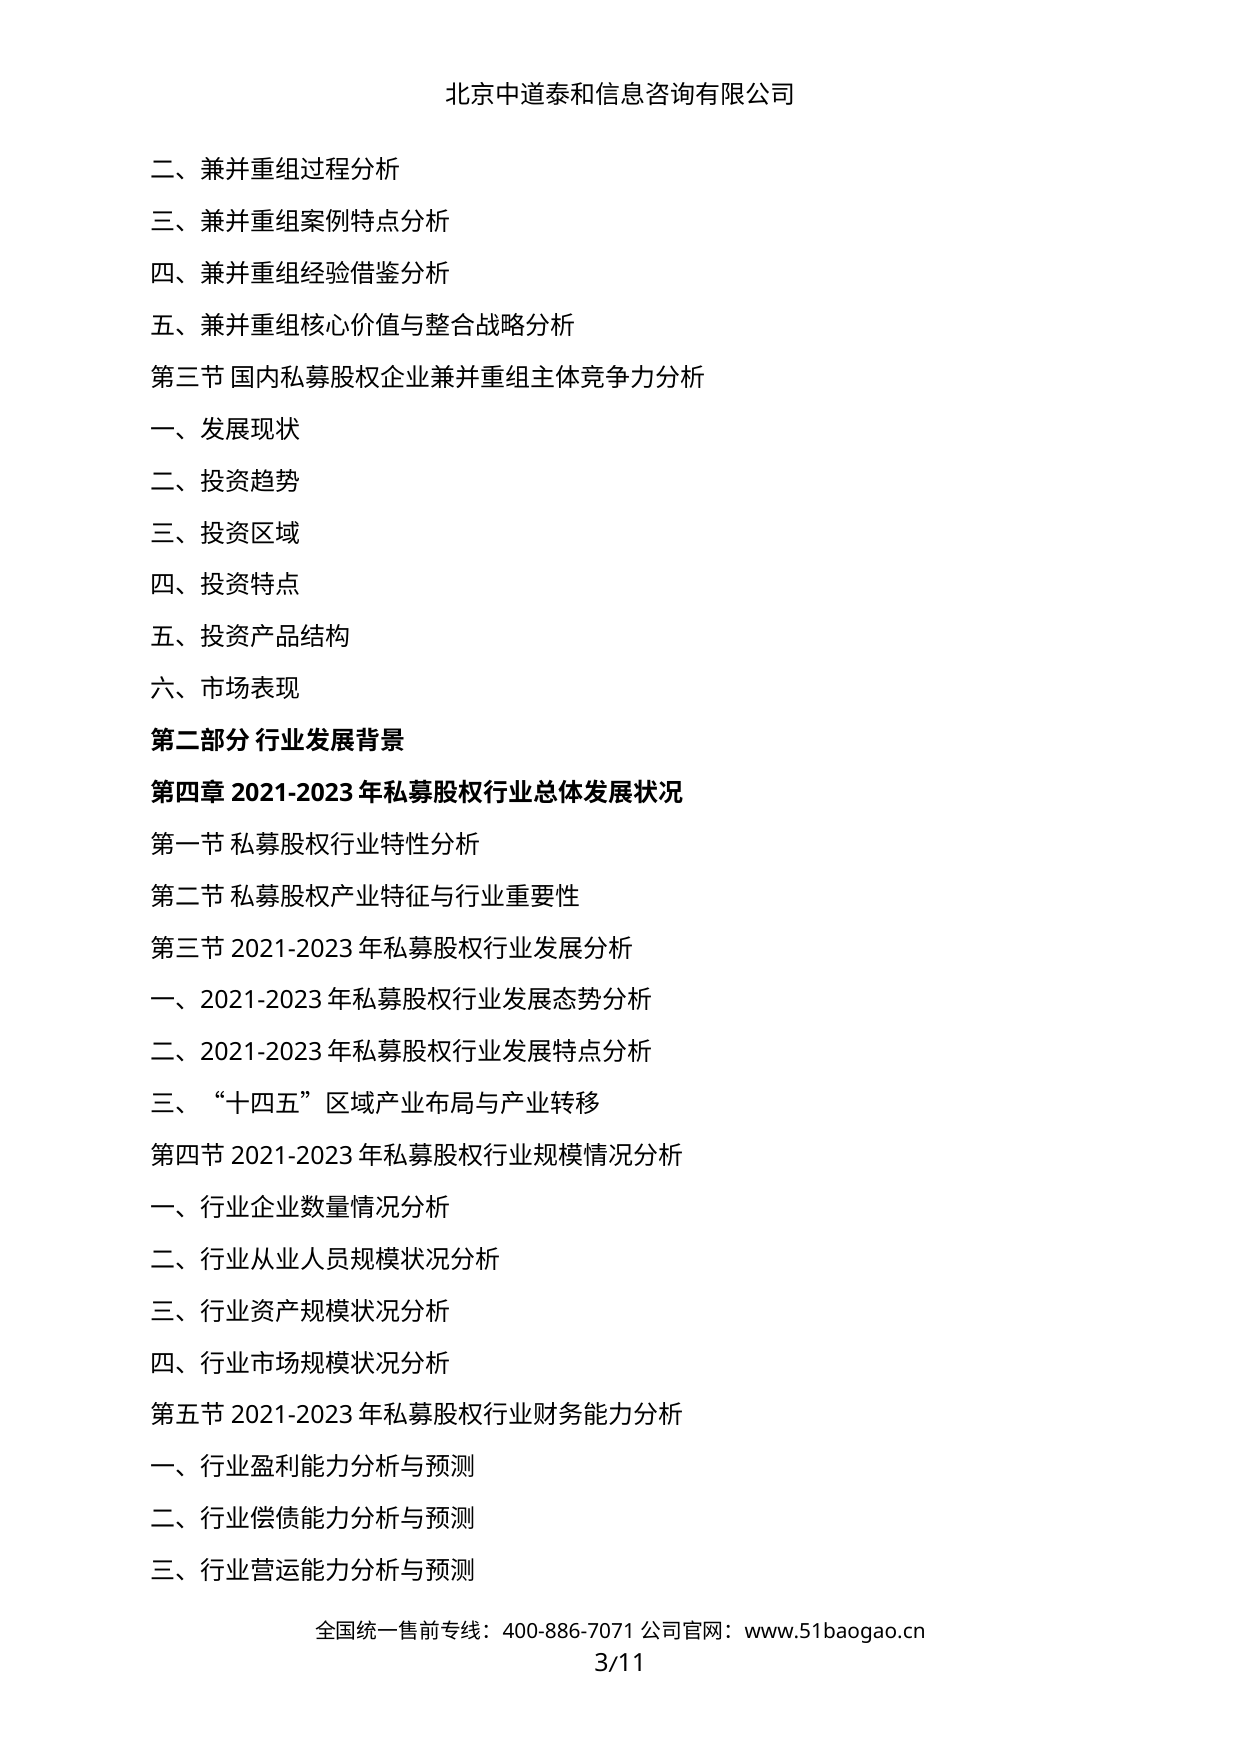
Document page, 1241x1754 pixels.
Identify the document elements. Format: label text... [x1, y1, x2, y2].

text 四、兼并重组经验借鉴分析 [150, 254, 1090, 290]
text 五、兼并重组核心价值与整合战略分析 [150, 306, 1090, 342]
text 二、投资趋势 [150, 461, 1090, 497]
text 一、发展现状 [150, 409, 1090, 446]
text 二、行业偿债能力分析与预测 [150, 1499, 1090, 1535]
text 第二节 私募股权产业特征与行业重要性 [150, 876, 1090, 912]
text 二、兼并重组过程分析 [150, 150, 1090, 186]
text 三、行业资产规模状况分析 [150, 1291, 1090, 1327]
text 三、兼并重组案例特点分析 [150, 202, 1090, 238]
text 四、行业市场规模状况分析 [150, 1343, 1090, 1379]
text 一、行业盈利能力分析与预测 [150, 1447, 1090, 1483]
text 一、2021-2023年私募股权行业发展态势分析 [150, 980, 1090, 1016]
text 五、投资产品结构 [150, 617, 1090, 653]
text 第四章 2021-2023年私募股权行业总体发展状况 [150, 772, 1090, 809]
text 二、2021-2023年私募股权行业发展特点分析 [150, 1032, 1090, 1068]
text 六、市场表现 [150, 669, 1090, 705]
text 四、投资特点 [150, 565, 1090, 601]
text 第五节 2021-2023年私募股权行业财务能力分析 [150, 1395, 1090, 1431]
text 第三节 2021-2023年私募股权行业发展分析 [150, 928, 1090, 964]
text 三、行业营运能力分析与预测 [150, 1551, 1090, 1587]
text 第二部分 行业发展背景 [150, 721, 1090, 757]
text 二、行业从业人员规模状况分析 [150, 1239, 1090, 1276]
text 三、“十四五”区域产业布局与产业转移 [150, 1084, 1090, 1120]
text 第四节 2021-2023年私募股权行业规模情况分析 [150, 1136, 1090, 1172]
text 第一节 私募股权行业特性分析 [150, 824, 1090, 861]
text 第三节 国内私募股权企业兼并重组主体竞争力分析 [150, 357, 1090, 394]
text 一、行业企业数量情况分析 [150, 1187, 1090, 1224]
text 三、投资区域 [150, 513, 1090, 549]
